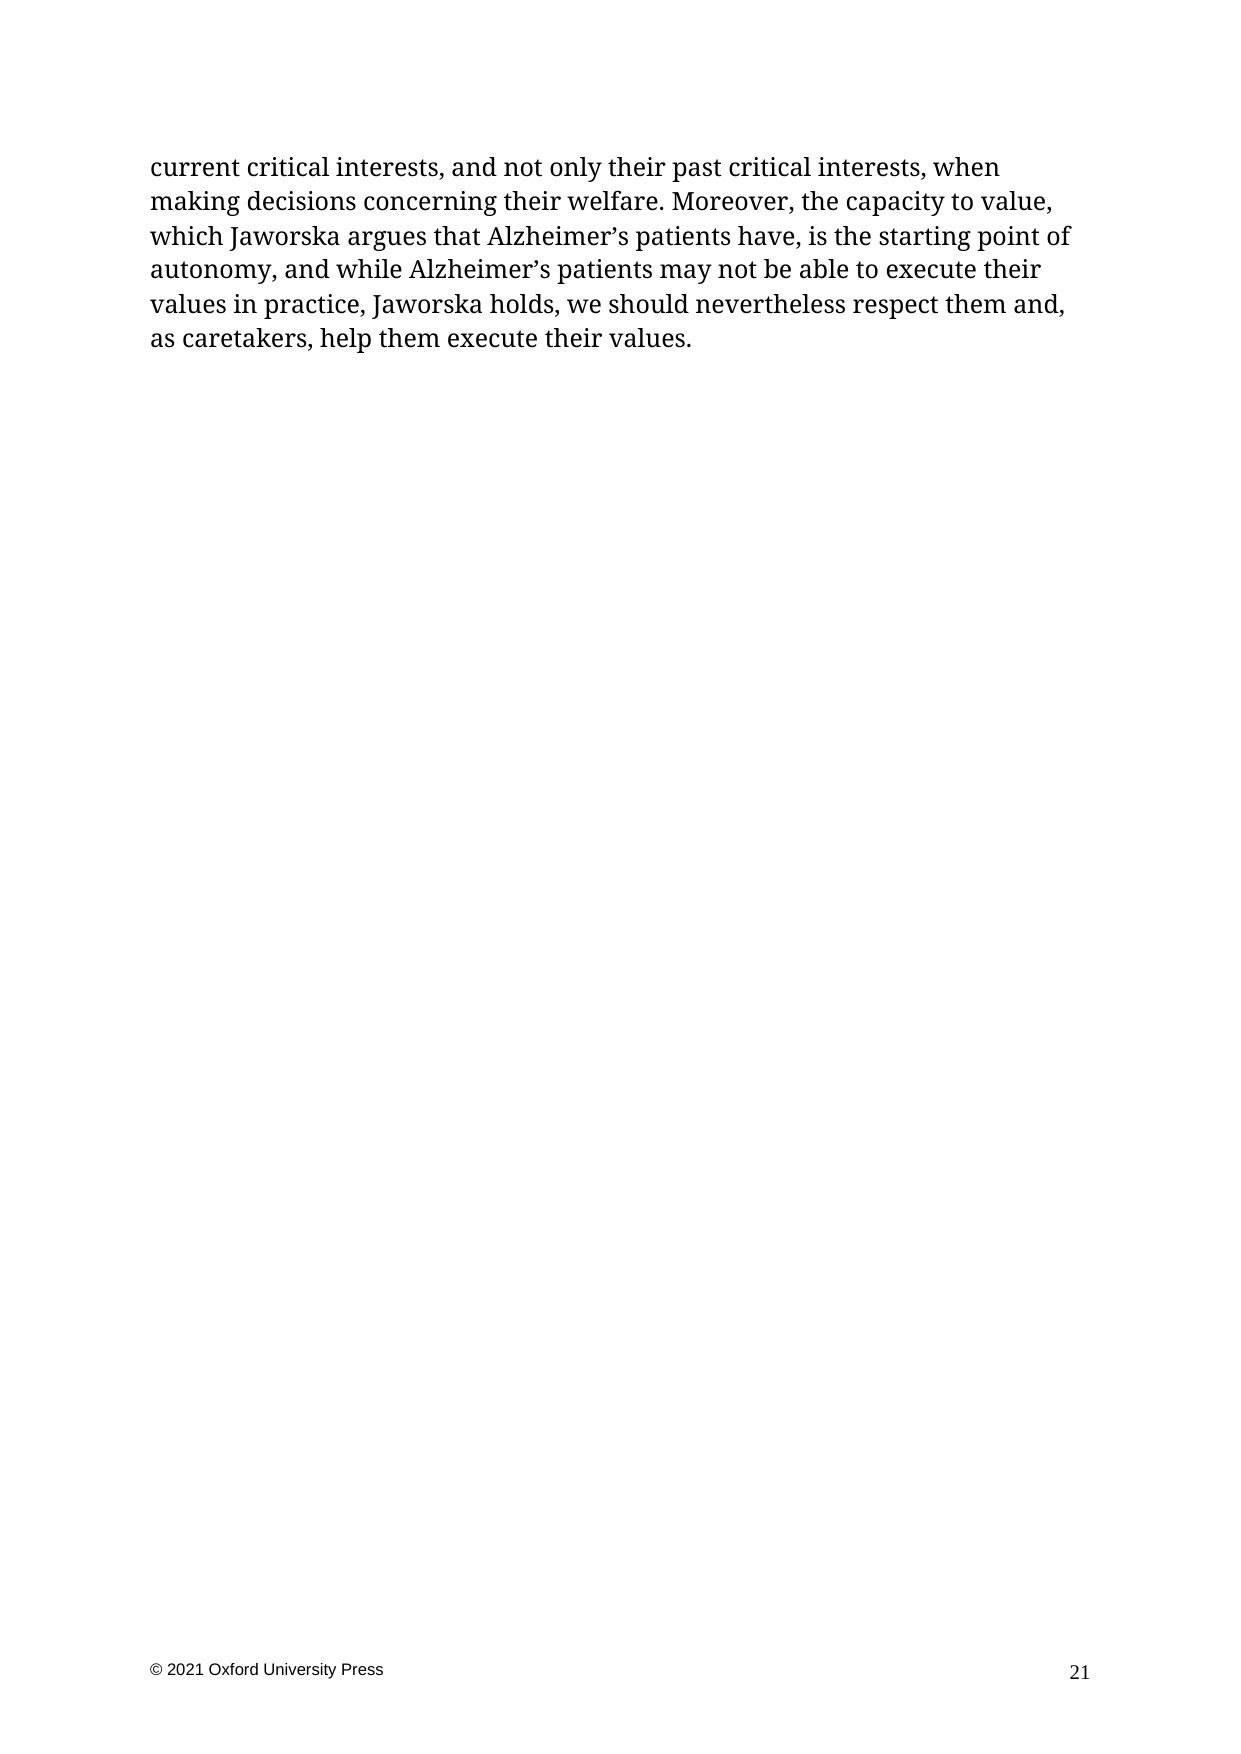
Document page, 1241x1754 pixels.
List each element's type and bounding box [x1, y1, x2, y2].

text [150, 150, 1090, 354]
